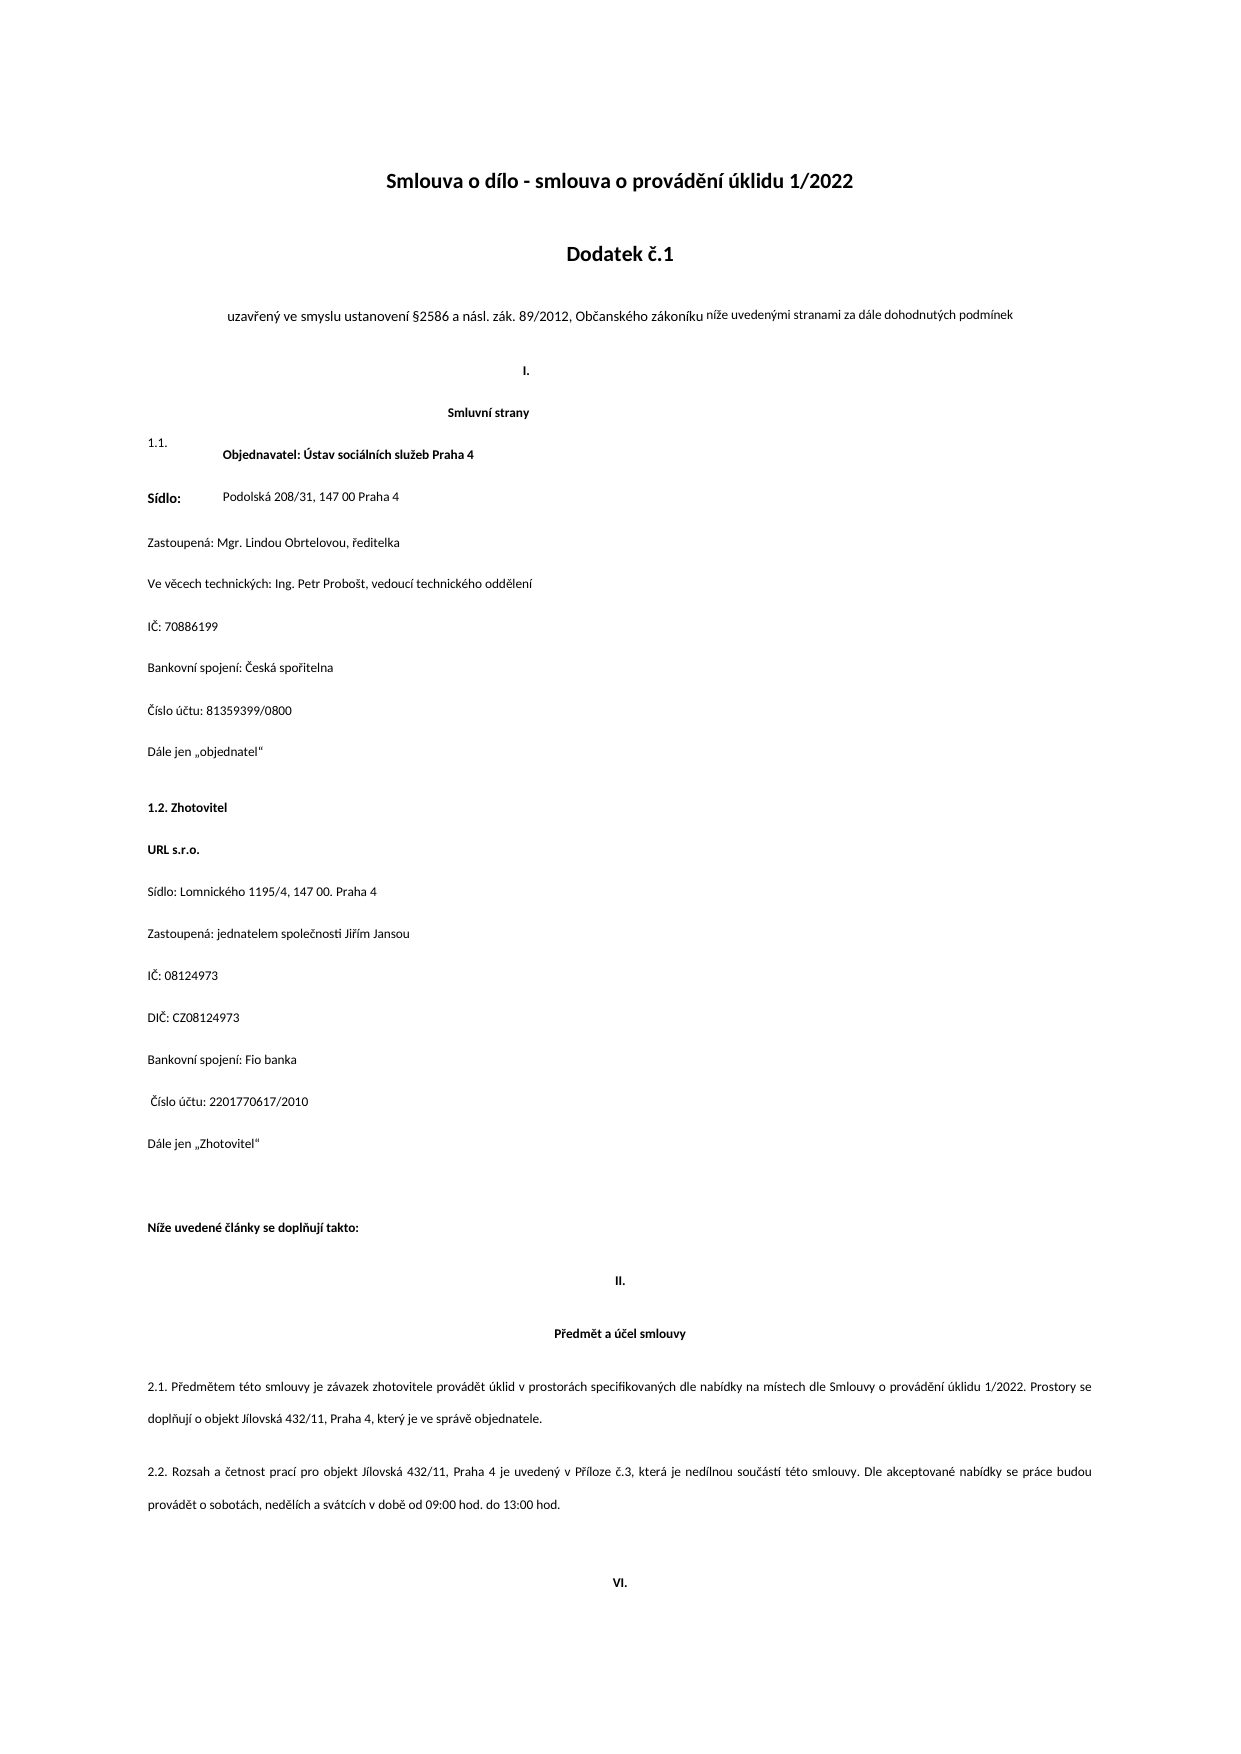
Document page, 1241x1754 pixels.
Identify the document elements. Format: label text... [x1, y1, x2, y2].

text Předmět a účel smlouvy [147, 1314, 1093, 1342]
text uzavřený ve smyslu ustanovení §2586 a násl. zák. 89/2012, Občanského zákoníku níže uvedenými stranami za dále dohodnutých podmínek [147, 295, 1093, 325]
text 2.1. Předmětem této smlouvy je závazek zhotovitele provádět úklid v prostorách specifikovaných dle nabídky na místech dle Smlouvy o provádění úklidu 1/2022. Prostory se doplňují o objekt Jílovská 432/11, Praha 4, který je ve správě objednatele. [147, 1367, 1093, 1427]
text 2.2. Rozsah a četnost prací pro objekt Jílovská 432/11, Praha 4 je uvedený v Příloze č.3, která je nedílnou součástí této smlouvy. Dle akceptované nabídky se práce budou provádět o sobotách, nedělích a svátcích v době od 09:00 hod. do 13:00 hod. [147, 1452, 1093, 1512]
text Dále jen „Zhotovitel“ [147, 1124, 1093, 1152]
text Sídlo: Lomnického 1195/4, 147 00. Praha 4 [147, 872, 1093, 900]
text Číslo účtu: 2201770617/2010 [147, 1082, 1093, 1110]
text Níže uvedené články se doplňují takto: [147, 1208, 1093, 1236]
text Dodatek č.1 [147, 221, 1093, 267]
text II. [147, 1261, 1093, 1289]
text Dále jen „objednatel“ [147, 732, 1093, 760]
text Zastoupená: Mgr. Lindou Obrtelovou, ředitelka [147, 522, 1093, 550]
text URL s.r.o. [147, 830, 1093, 858]
text Smluvní strany [147, 392, 1093, 421]
text IČ: 70886199 [147, 606, 1093, 634]
text Smlouva o dílo - smlouva o provádění úklidu 1/2022 [147, 148, 1093, 193]
text DIČ: CZ08124973 [147, 998, 1093, 1026]
text I. [147, 351, 1093, 378]
text 1.2. Zhotovitel [147, 788, 1093, 816]
text VI. [147, 1562, 1093, 1590]
list Objednavatel: Ústav sociálních služeb Praha 4 [147, 434, 1093, 462]
text Ve věcech technických: Ing. Petr Probošt, vedoucí technického oddělení [147, 564, 1093, 592]
text Bankovní spojení: Fio banka [147, 1040, 1093, 1068]
text Číslo účtu: 81359399/0800 [147, 690, 1093, 718]
text Sídlo: Podolská 208/31, 147 00 Praha 4 [147, 476, 1093, 507]
text Bankovní spojení: Česká spořitelna [147, 648, 1093, 676]
text IČ: 08124973 [147, 956, 1093, 984]
text Zastoupená: jednatelem společnosti Jiřím Jansou [147, 914, 1093, 942]
